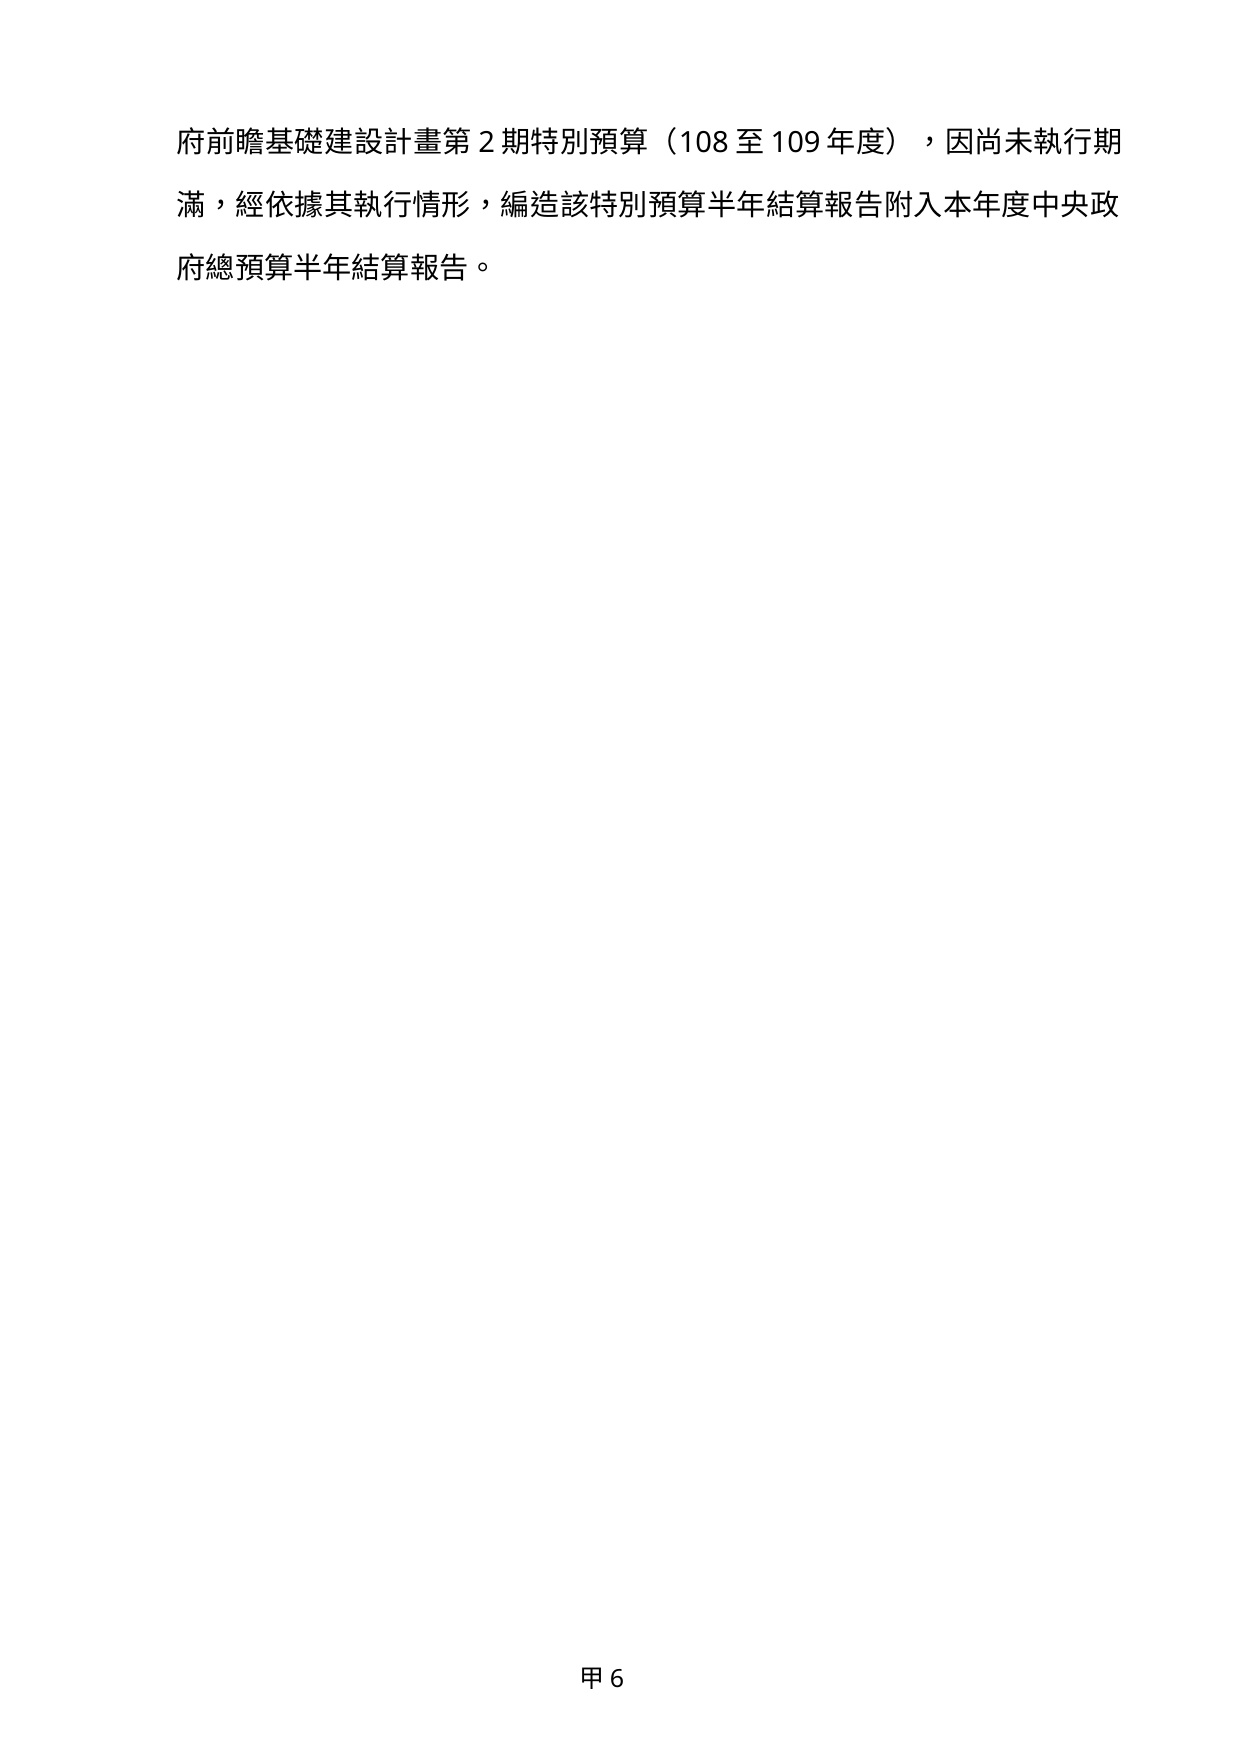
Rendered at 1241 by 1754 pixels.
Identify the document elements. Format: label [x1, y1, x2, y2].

text [118, 118, 1122, 287]
